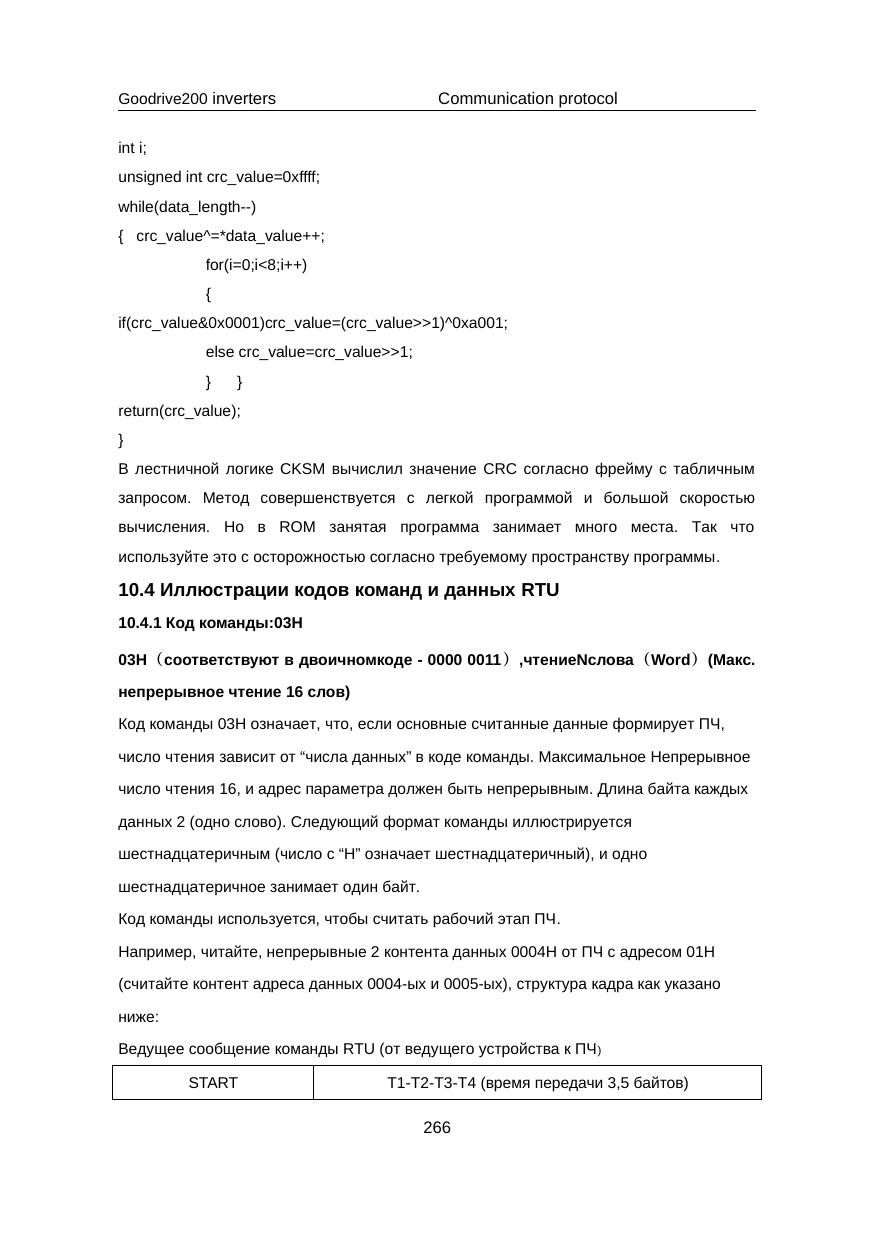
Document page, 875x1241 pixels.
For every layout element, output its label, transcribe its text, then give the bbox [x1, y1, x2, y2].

text Ведущее сообщение команды RTU (от ведущего устройства к ПЧ) [118, 1033, 756, 1065]
text int i; [118, 130, 756, 159]
text 03H（соответствуют в двоичномкоде - 0000 0011）,чтениеNслова（Word）(Макс. непрерывное чтение 16 слов) [118, 643, 756, 708]
text if(crc_value&0x0001)crc_value=(crc_value>>1)^0xa001; [118, 305, 756, 334]
text return(crc_value); [118, 393, 756, 422]
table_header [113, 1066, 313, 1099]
subtitle 10.4.1 Код команды:03H [118, 607, 756, 639]
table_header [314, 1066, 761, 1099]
text unsigned int crc_value=0xffff; [118, 159, 756, 189]
text { crc_value^=*data_value++; [118, 218, 756, 247]
text { [118, 276, 756, 305]
text В лестничной логике CKSM вычислил значение CRC согласно фрейму с табличным запросом. Метод совершенствуется с легкой программой и большой скоростью вычисления. Но в ROM занятая программа занимает много места. Так что используйте это с осторожностью согласно требуемому пространству программы. [118, 451, 756, 568]
text while(data_length--) [118, 189, 756, 218]
text for(i=0;i<8;i++) [118, 247, 756, 276]
text } [118, 422, 756, 451]
text Код команды 03H означает, что, если основные считанные данные формирует ПЧ, число чтения зависит от “числа данных” в коде команды. Максимальное Непрерывное число чтения 16, и адрес параметра должен быть непрерывным. Длина байта каждых данных 2 (одно слово). Следующий формат команды иллюстрируется шестнадцатеричным (число с “H” означает шестнадцатеричный), и одно шестнадцатеричное занимает один байт. [118, 708, 756, 903]
text Например, читайте, непрерывные 2 контента данных 0004H от ПЧ с адресом 01H (считайте контент адреса данных 0004-ых и 0005-ых), структура кадра как указано ниже: [118, 935, 756, 1033]
text Код команды используется, чтобы считать рабочий этап ПЧ. [118, 903, 756, 935]
text else crc_value=crc_value>>1; [118, 334, 756, 364]
subtitle 10.4 Иллюстрации кодов команд и данных RTU [118, 573, 756, 602]
text } } [118, 364, 756, 393]
